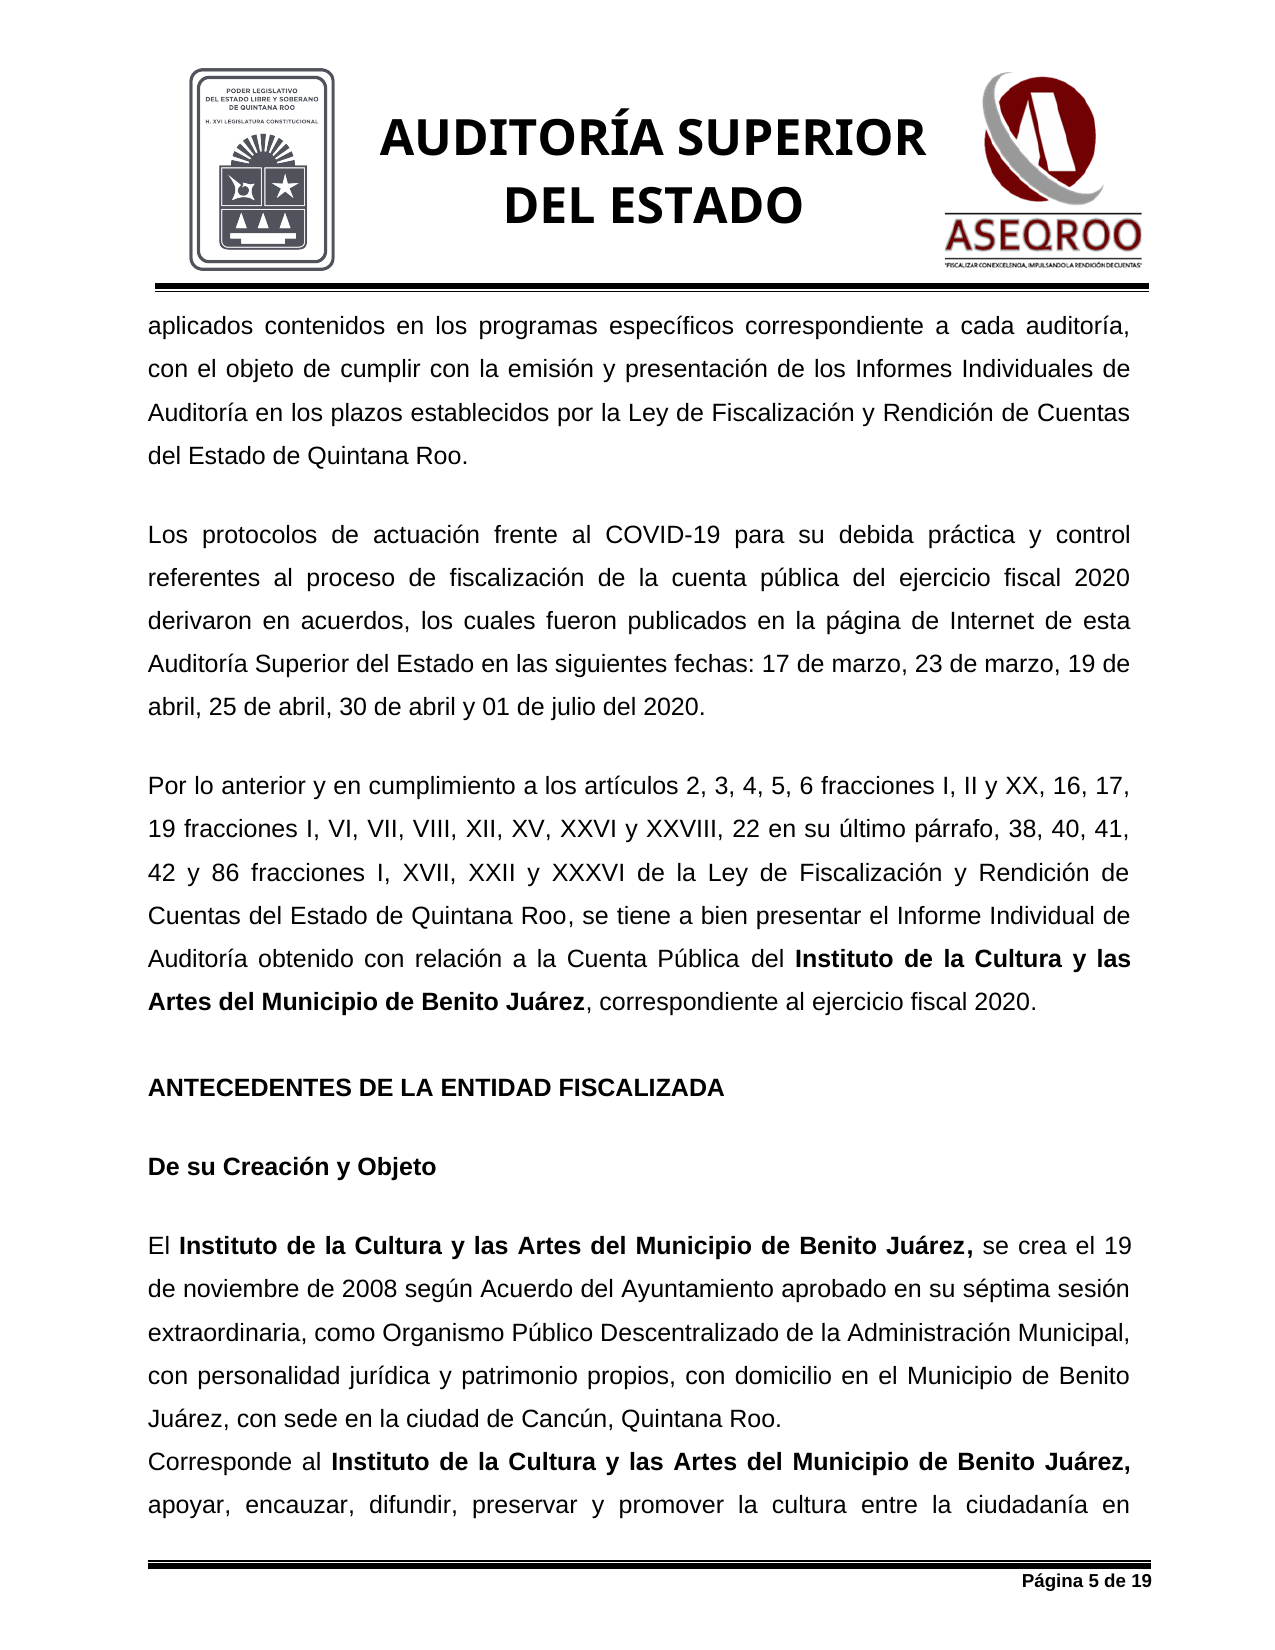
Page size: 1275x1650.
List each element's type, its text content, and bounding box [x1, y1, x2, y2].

picture [944, 72, 1142, 268]
picture [189, 68, 335, 271]
text ANTECEDENTES DE LA ENTIDAD FISCALIZADA [148, 1073, 1132, 1102]
text De su Creación y Objeto [148, 1152, 1132, 1181]
text Por lo anterior y en cumplimiento a los artículos 2, 3, 4, 5, 6 fracciones I, II y XX, 16, 17, 19 fracciones I, VI, VII, VIII, XII, XV, XXVI y XXVIII, 22 en su último párrafo, 38, 40, 41, 42 y 86 fracciones I, XVII, XXII y XXXVI de la Ley de Fiscalización y Rendición de Cuentas del Estado de Quintana Roo, se tiene a bien presentar el Informe Individual de Auditoría obtenido con relación a la Cuenta Pública del Instituto de la Cultura y las Artes del Municipio de Benito Juárez, correspondiente al ejercicio fiscal 2020. [148, 771, 1132, 1016]
text Los protocolos de actuación frente al COVID-19 para su debida práctica y control referentes al proceso de fiscalización de la cuenta pública del ejercicio fiscal 2020 derivaron en acuerdos, los cuales fueron publicados en la página de Internet de esta Auditoría Superior del Estado en las siguientes fechas: 17 de marzo, 23 de marzo, 19 de abril, 25 de abril, 30 de abril y 01 de julio del 2020. [148, 520, 1132, 721]
text El Instituto de la Cultura y las Artes del Municipio de Benito Juárez, se crea el 19 de noviembre de 2008 según Acuerdo del Ayuntamiento aprobado en su séptima sesión extraordinaria, como Organismo Público Descentralizado de la Administración Municipal, con personalidad jurídica y patrimonio propios, con domicilio en el Municipio de Benito Juárez, con sede en la ciudad de Cancún, Quintana Roo. [148, 1231, 1132, 1433]
